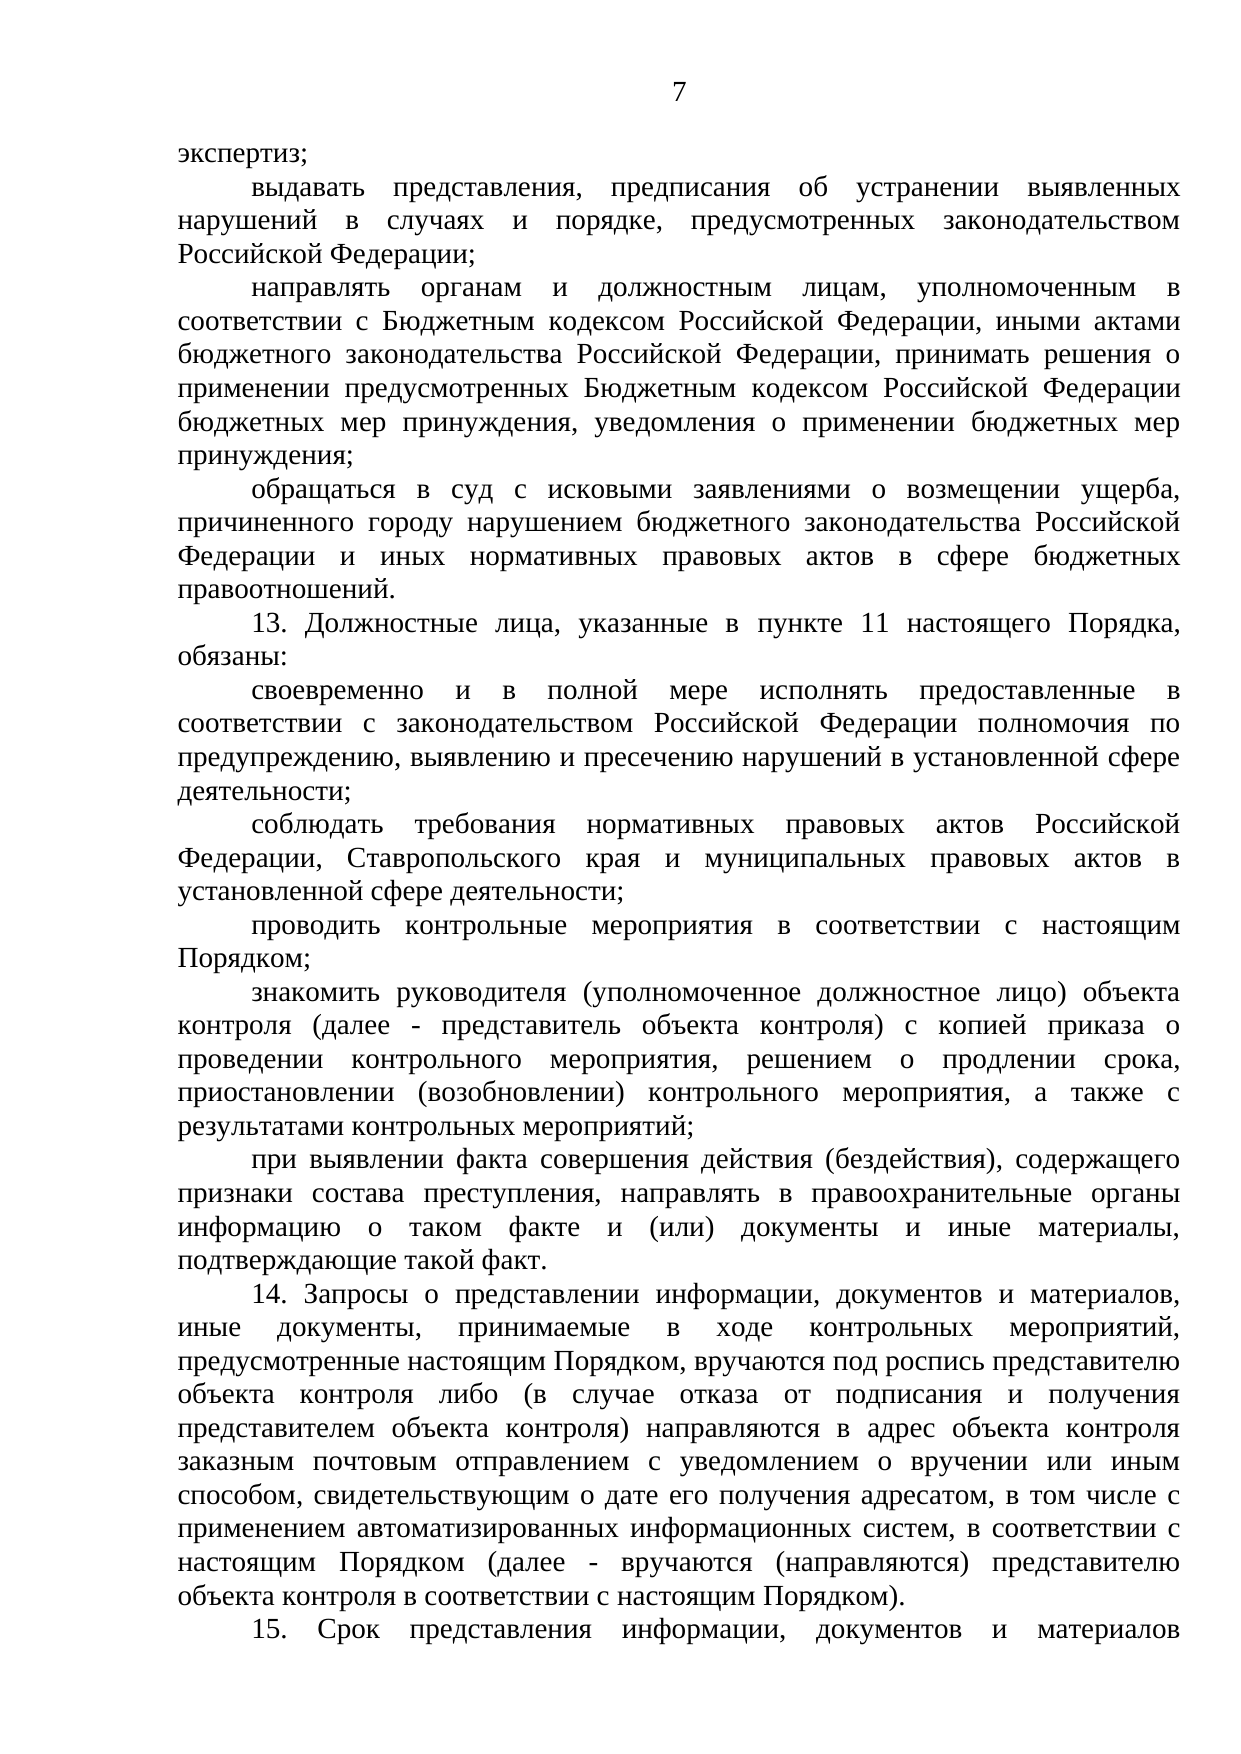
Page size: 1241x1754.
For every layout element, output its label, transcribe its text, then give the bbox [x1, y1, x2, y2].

text 14. Запросы о представлении информации, документов и материалов, иные документы, принимаемые в ходе контрольных мероприятий, предусмотренные настоящим Порядком, вручаются под роспись представителю объекта контроля либо (в случае отказа от подписания и получения представителем объекта контроля) направляются в адрес объекта контроля заказным почтовым отправлением с уведомлением о вручении или иным способом, свидетельствующим о дате его получения адресатом, в том числе с применением автоматизированных информационных систем, в соответствии с настоящим Порядком (далее - вручаются (направляются) представителю объекта контроля в соответствии с настоящим Порядком). [177, 1276, 1181, 1611]
text соблюдать требования нормативных правовых актов Российской Федерации, Ставропольского края и муниципальных правовых актов в установленной сфере деятельности; [177, 806, 1181, 907]
text направлять органам и должностным лицам, уполномоченным в соответствии с Бюджетным кодексом Российской Федерации, иными актами бюджетного законодательства Российской Федерации, принимать решения о применении предусмотренных Бюджетным кодексом Российской Федерации бюджетных мер принуждения, уведомления о применении бюджетных мер принуждения; [177, 269, 1181, 471]
text при выявлении факта совершения действия (бездействия), содержащего признаки состава преступления, направлять в правоохранительные органы информацию о таком факте и (или) документы и иные материалы, подтверждающие такой факт. [177, 1142, 1181, 1276]
text обращаться в суд с исковыми заявлениями о возмещении ущерба, причиненного городу нарушением бюджетного законодательства Российской Федерации и иных нормативных правовых актов в сфере бюджетных правоотношений. [177, 471, 1181, 605]
text 13. Должностные лица, указанные в пункте 11 настоящего Порядка, обязаны: [177, 605, 1181, 672]
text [177, 1611, 1181, 1645]
text знакомить руководителя (уполномоченное должностное лицо) объекта контроля (далее - представитель объекта контроля) с копией приказа о проведении контрольного мероприятия, решением о продлении срока, приостановлении (возобновлении) контрольного мероприятия, а также с результатами контрольных мероприятий; [177, 974, 1181, 1142]
text выдавать представления, предписания об устранении выявленных нарушений в случаях и порядке, предусмотренных законодательством Российской Федерации; [177, 169, 1181, 269]
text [177, 135, 1181, 169]
text проводить контрольные мероприятия в соответствии с настоящим Порядком; [177, 907, 1181, 974]
text своевременно и в полной мере исполнять предоставленные в соответствии с законодательством Российской Федерации полномочия по предупреждению, выявлению и пресечению нарушений в установленной сфере деятельности; [177, 672, 1181, 806]
